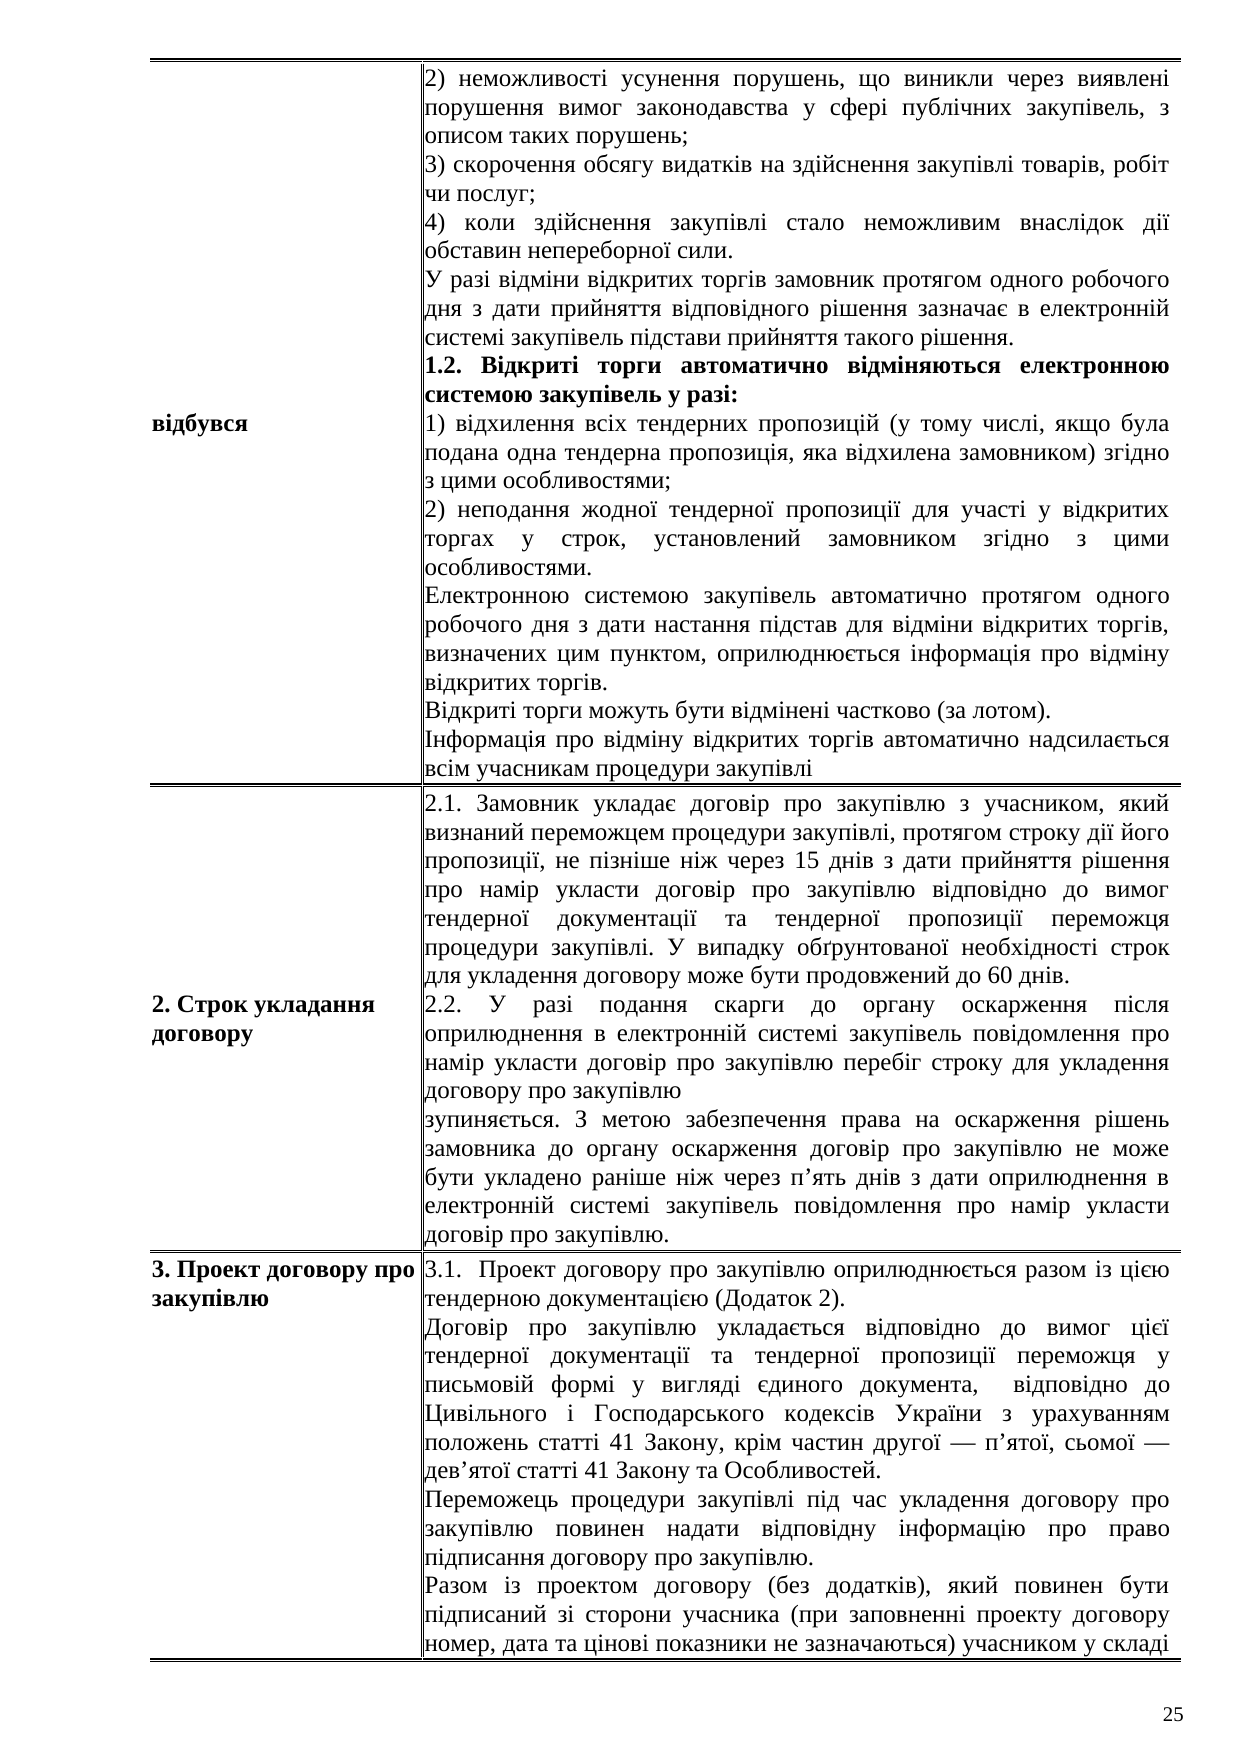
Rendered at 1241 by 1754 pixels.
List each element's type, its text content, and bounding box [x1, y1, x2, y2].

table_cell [423, 62, 1181, 783]
table_cell 2.1. Замовник укладає договір про закупівлю з учасником, який визнаний переможцем процедури закупівлі, протягом строку дії його пропозиції, не пізніше ніж через 15 днів з дати прийняття рішення про намір укласти договір про закупівлю відповідно до вимог тендерної документації та тендерної пропозиції переможця процедури закупівлі. У випадку обґрунтованої необхідності строк для укладення договору може бути продовжений до 60 днів. 2.2. У разі подання скарги до органу оскарження після оприлюднення в електронній системі закупівель повідомлення про намір укласти договір про закупівлю перебіг строку для укладення договору про закупівлю зупиняється. З метою забезпечення права на оскарження рішень замовника до органу оскарження договір про закупівлю не може бути укладено раніше ніж через п’ять днів з дати оприлюднення в електронній системі закупівель повідомлення про намір укласти договір про закупівлю. [424, 787, 1181, 1249]
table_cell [150, 1253, 423, 1658]
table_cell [150, 62, 423, 783]
table_cell 2. Строк укладання договору [150, 787, 421, 1249]
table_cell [423, 1253, 1181, 1658]
